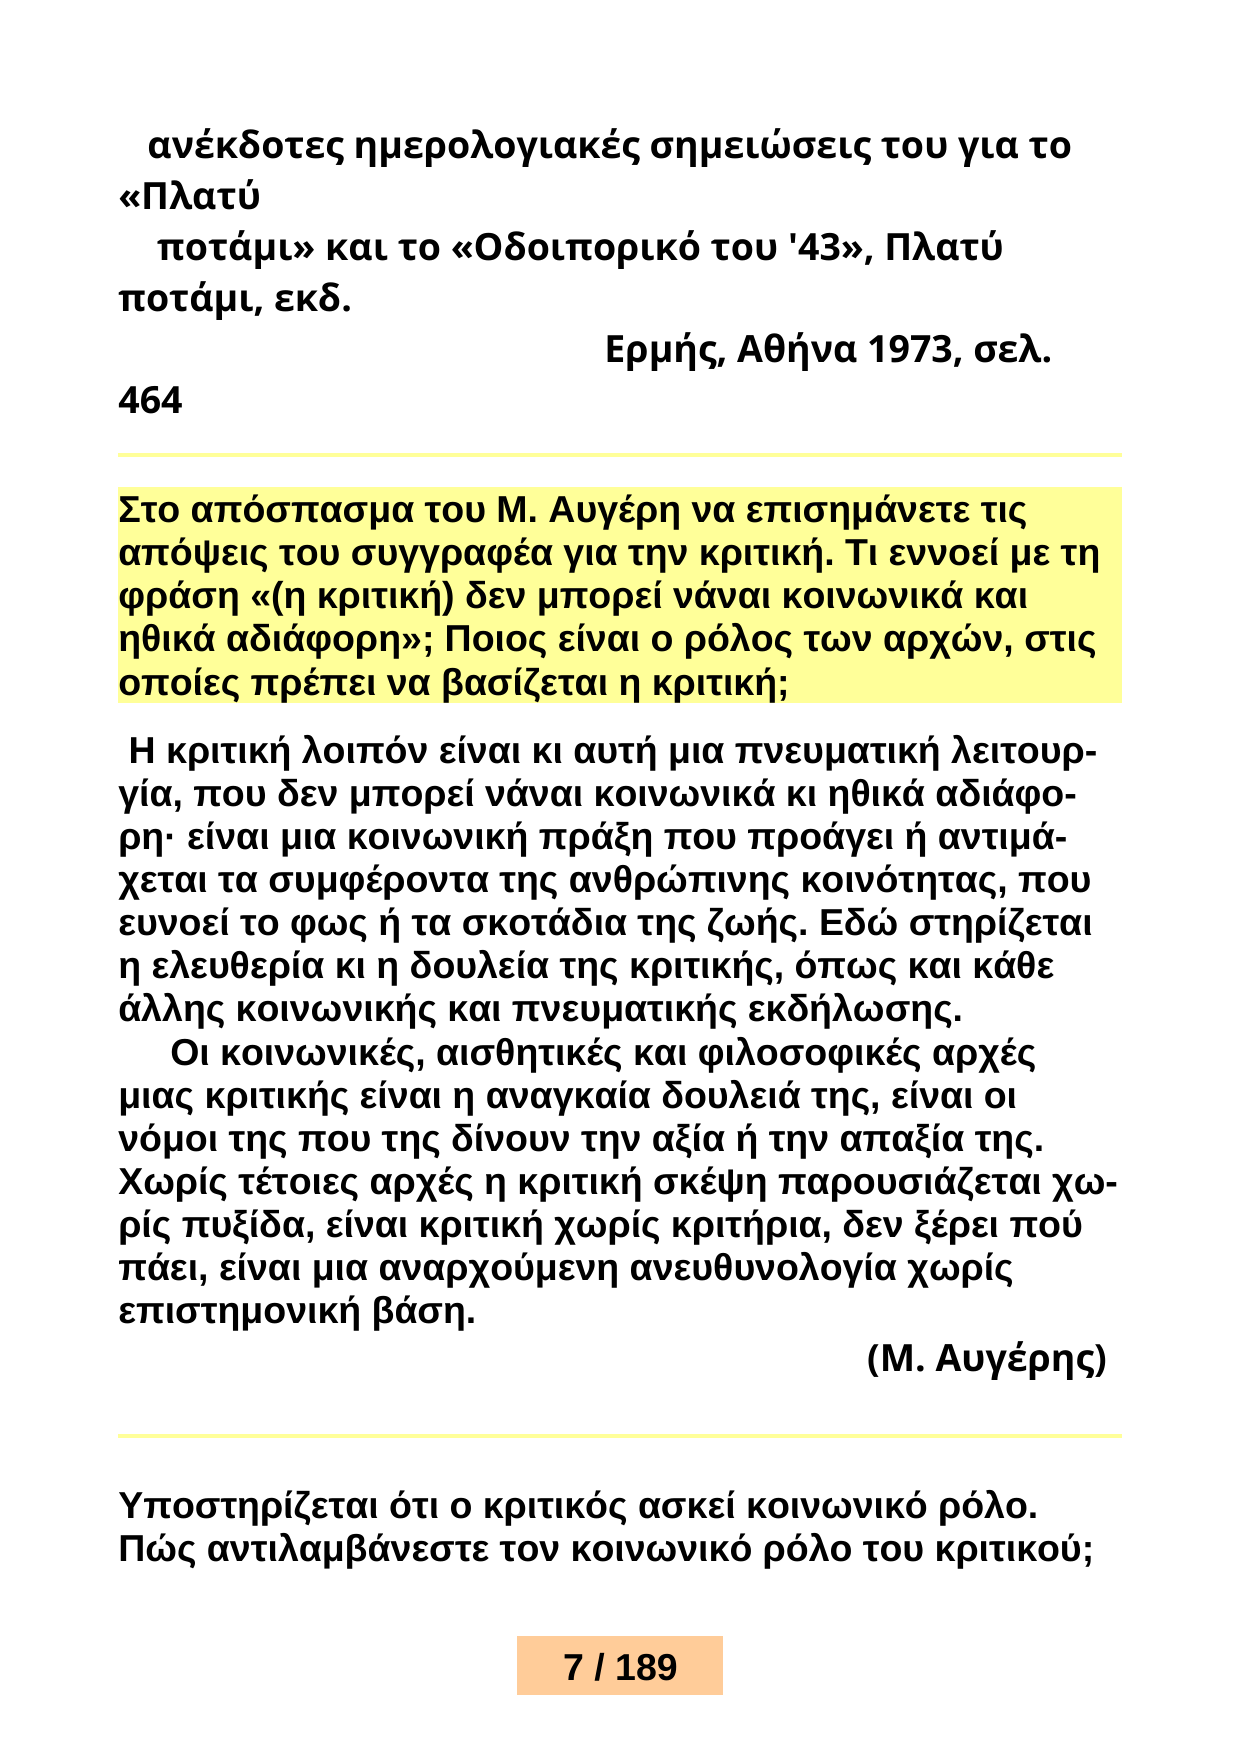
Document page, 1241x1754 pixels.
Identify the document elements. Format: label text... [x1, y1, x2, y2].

text Στο απόσπασμα του Μ. Αυγέρη να επισημάνετε τις απόψεις του συγγραφέα για την κριτική. Τι εννοεί με τη φράση «(η κριτική) δεν μπορεί νάναι κοινωνικά και ηθικά αδιάφορη»; Ποιος είναι ο ρόλος των αρχών, στις οποίες πρέπει να βασίζεται η κριτική; [118, 487, 1122, 703]
text Οι κοινωνικές, αισθητικές και φιλοσοφικές αρχές μιας κριτικής είναι η αναγκαία δουλειά της, είναι οι νόμοι της που της δίνουν την αξία ή την απαξία της. Χωρίς τέτοιες αρχές η κριτική σκέψη παρουσιάζεται χω-ρίς πυξίδα, είναι κριτική χωρίς κριτήρια, δεν ξέρει πού πάει, είναι μια αναρχούμενη ανευθυνολογία χωρίς επιστημονική βάση. [118, 1030, 1122, 1332]
text Η κριτική λοιπόν είναι κι αυτή μια πνευματική λειτουρ-γία, που δεν μπορεί νάναι κοινωνικά κι ηθικά αδιάφο-ρη· είναι μια κοινωνική πράξη που προάγει ή αντιμά-χεται τα συμφέροντα της ανθρώπινης κοινότητας, που ευνοεί το φως ή τα σκοτάδια της ζωής. Εδώ στηρίζεται η ελευθερία κι η δουλεία της κριτικής, όπως και κάθε άλλης κοινωνικής και πνευματικής εκδήλωσης. [118, 728, 1122, 1030]
text (Μ. Αυγέρης) [118, 1332, 1122, 1383]
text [118, 1483, 1122, 1570]
text Ερμής, Αθήνα 1973, σελ. 464 [118, 322, 1122, 424]
text ποτάμι» και το «Οδοιπορικό του '43», Πλατύ ποτάμι, εκδ. [118, 220, 1122, 322]
text ανέκδοτες ημερολογιακές σημειώσεις του για το «Πλατύ [118, 118, 1122, 220]
